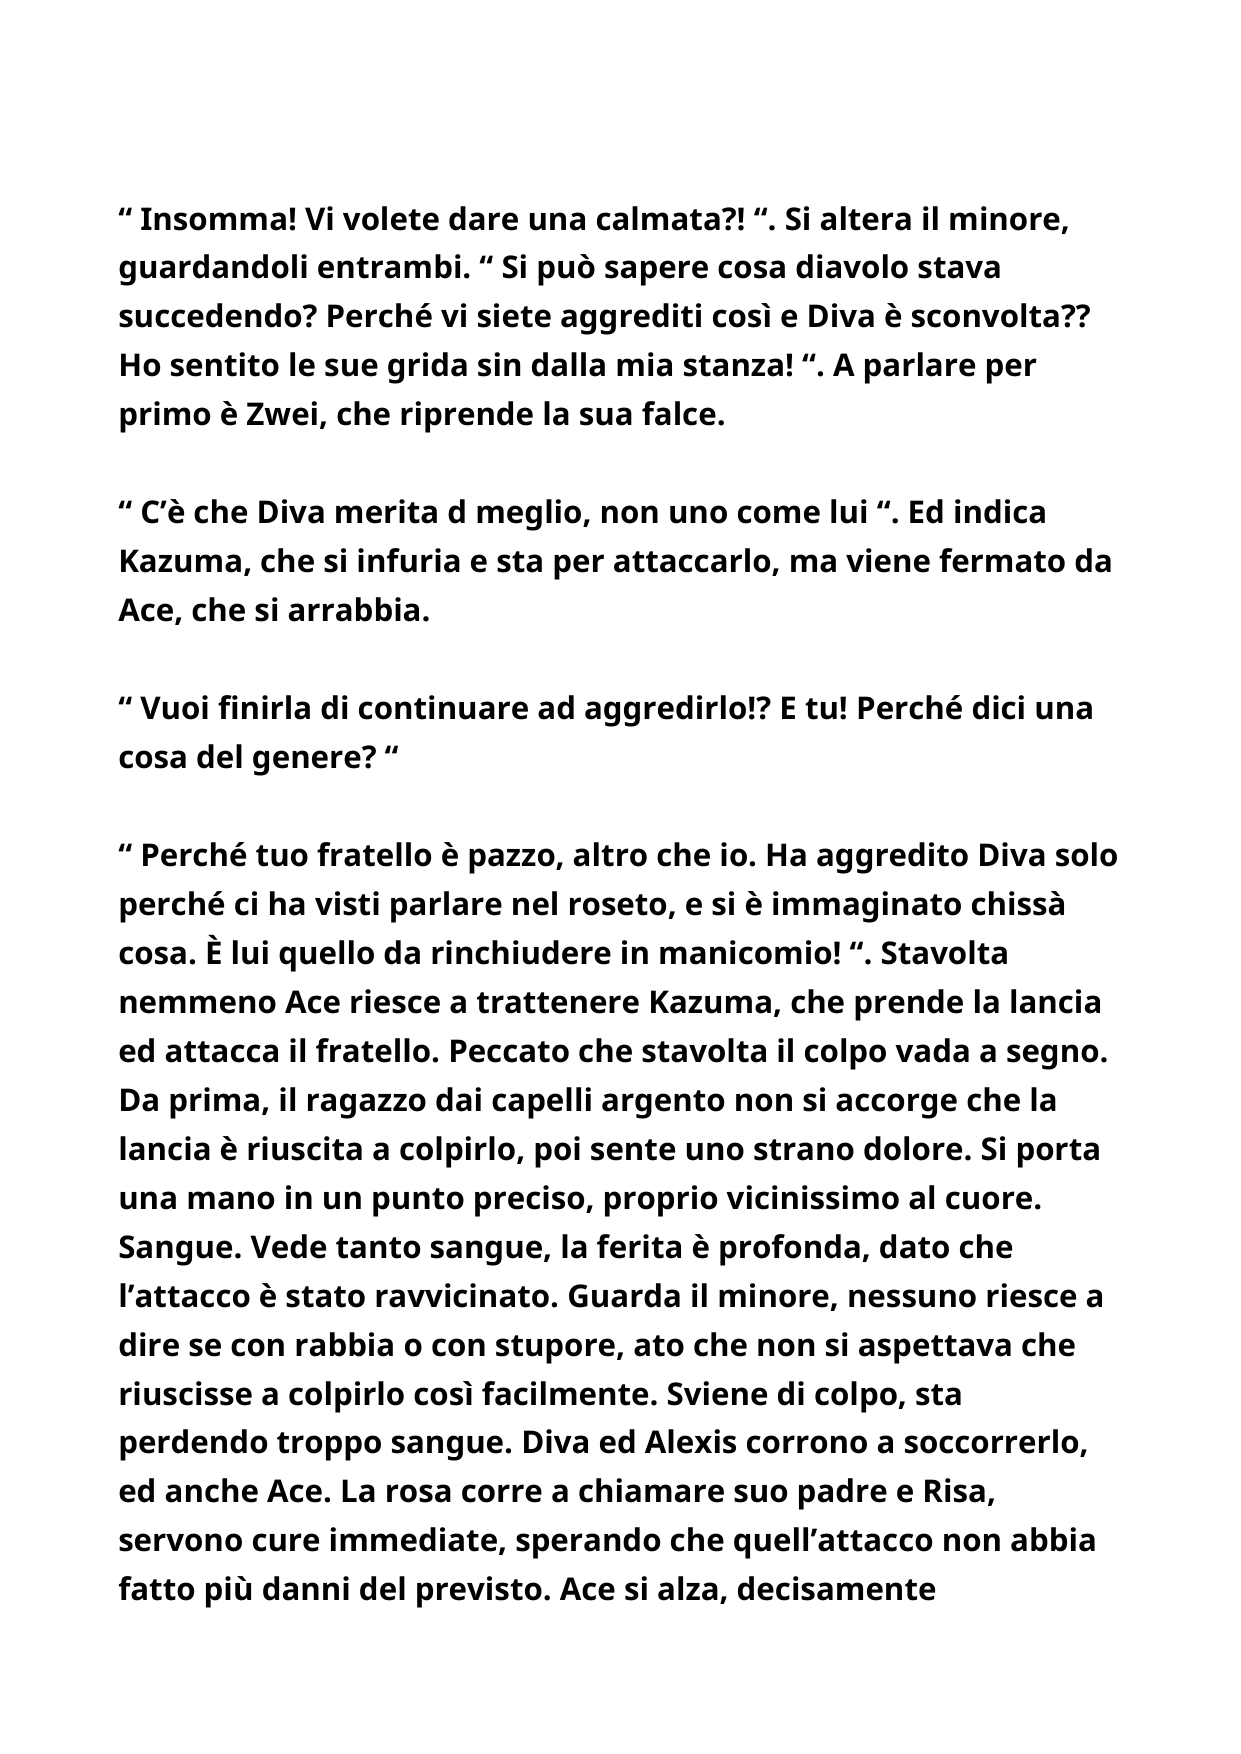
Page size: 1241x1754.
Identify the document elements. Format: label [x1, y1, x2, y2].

text [118, 148, 1122, 1610]
